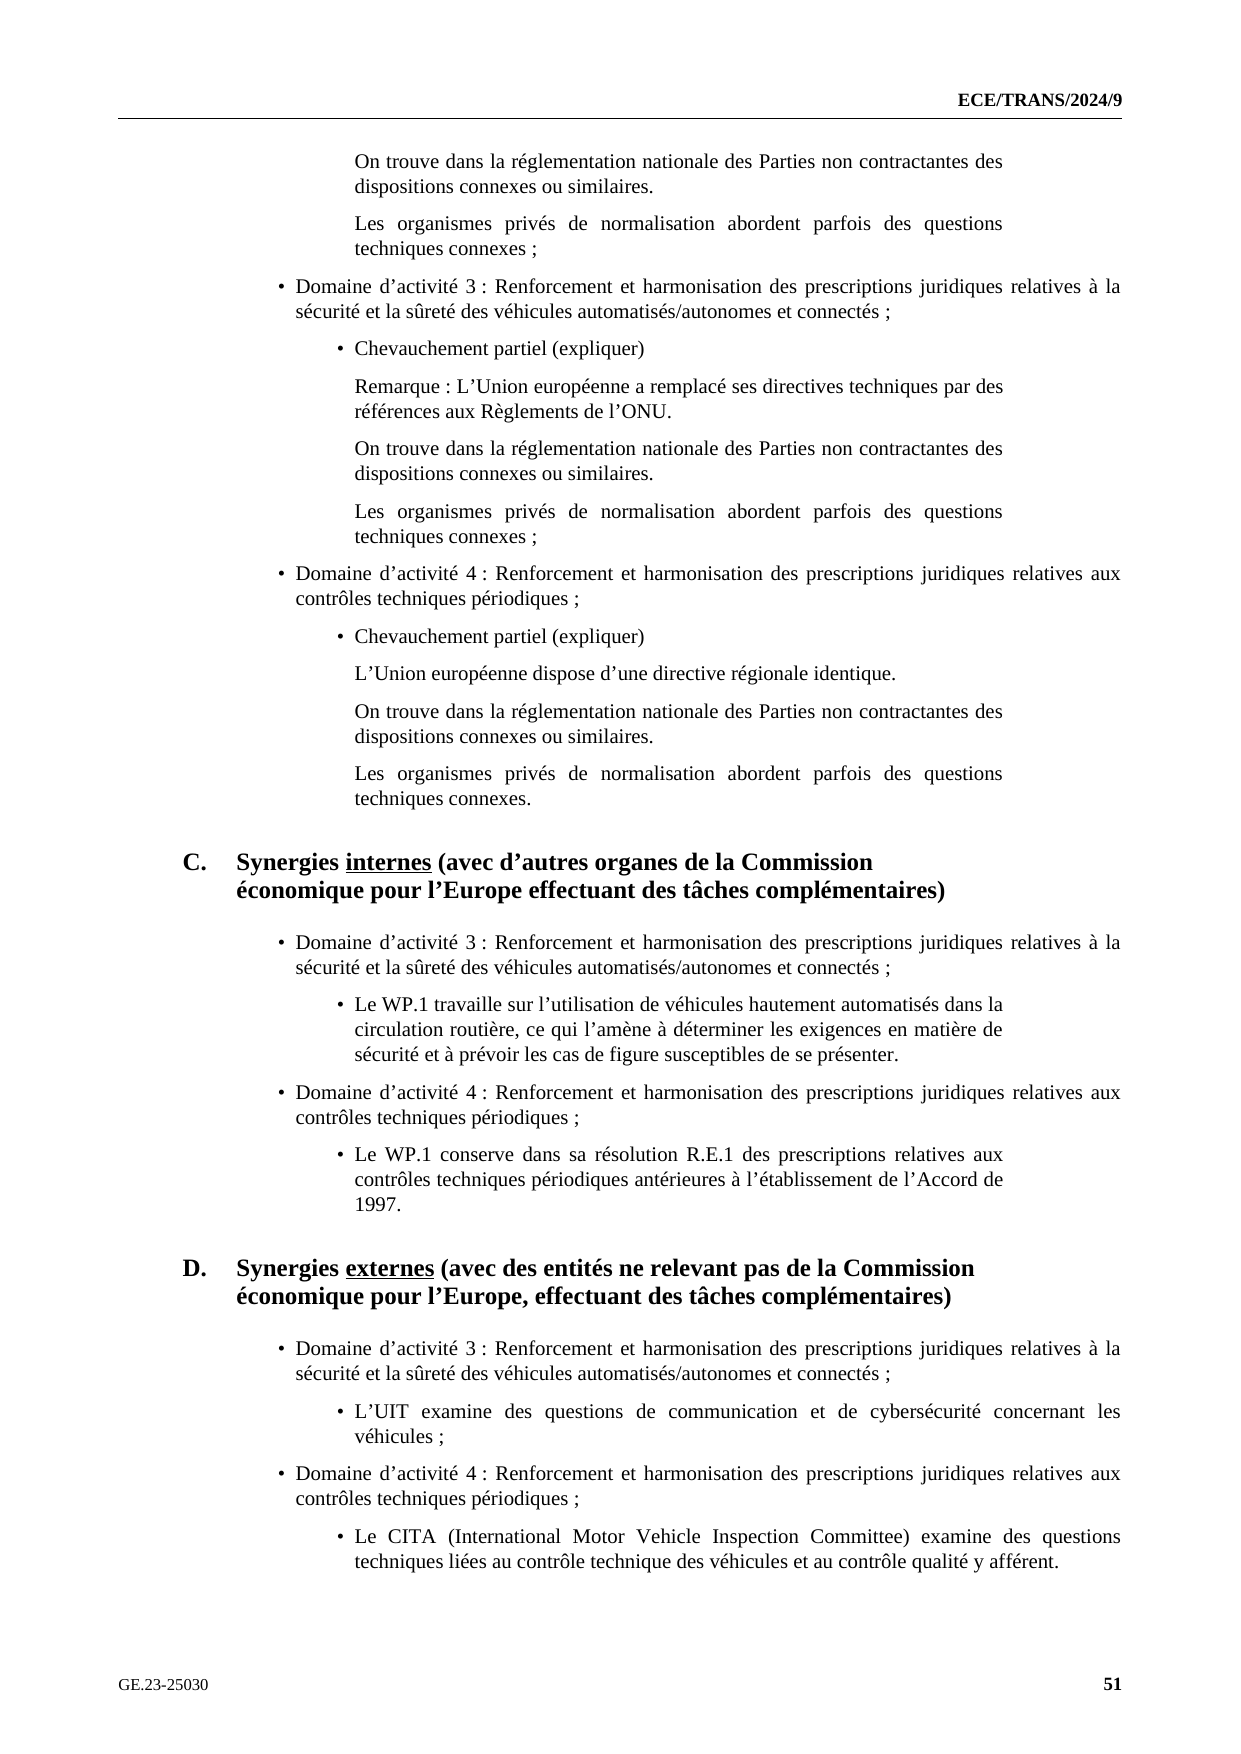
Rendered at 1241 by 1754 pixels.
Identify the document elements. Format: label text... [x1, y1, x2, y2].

text Domaine d’activité 4 : Renforcement et harmonisation des prescriptions juridiques relatives aux contrôles techniques périodiques ; [278, 1460, 1122, 1510]
text Le CITA (International Motor Vehicle Inspection Committee) examine des questions techniques liées au contrôle technique des véhicules et au contrôle qualité y afférent. [337, 1523, 1122, 1573]
text Chevauchement partiel (expliquer) [337, 623, 1122, 648]
text On trouve dans la réglementation nationale des Parties non contractantes des dispositions connexes ou similaires. [354, 435, 1004, 485]
text On trouve dans la réglementation nationale des Parties non contractantes des dispositions connexes ou similaires. [354, 148, 1004, 198]
list Le WP.1 travaille sur l’utilisation de véhicules hautement automatisés dans la circulation routière, ce qui l’amène à déterminer les exigences en matière de sécurité et à prévoir les cas de figure susceptibles de se présenter. [337, 991, 1004, 1066]
text Domaine d’activité 4 : Renforcement et harmonisation des prescriptions juridiques relatives aux contrôles techniques périodiques ; [278, 1079, 1122, 1129]
text Les organismes privés de normalisation abordent parfois des questions techniques connexes. [354, 760, 1004, 810]
text L’UIT examine des questions de communication et de cybersécurité concernant les véhicules ; [337, 1398, 1122, 1448]
list Chevauchement partiel (expliquer) [337, 335, 1004, 360]
text Remarque : L’Union européenne a remplacé ses directives techniques par des références aux Règlements de l’ONU. [354, 373, 1004, 423]
text Domaine d’activité 3 : Renforcement et harmonisation des prescriptions juridiques relatives à la sécurité et la sûreté des véhicules automatisés/autonomes et connectés ; [278, 1335, 1122, 1385]
text C. Synergies internes (avec d’autres organes de la Commission économique pour l’Europe effectuant des tâches complémentaires) [118, 848, 1004, 904]
text On trouve dans la réglementation nationale des Parties non contractantes des dispositions connexes ou similaires. [354, 698, 1004, 748]
text Les organismes privés de normalisation abordent parfois des questions techniques connexes ; [354, 210, 1004, 260]
text D. Synergies externes (avec des entités ne relevant pas de la Commission économique pour l’Europe, effectuant des tâches complémentaires) [118, 1254, 1004, 1310]
text Les organismes privés de normalisation abordent parfois des questions techniques connexes ; [354, 498, 1004, 548]
text L’Union européenne dispose d’une directive régionale identique. [354, 660, 1004, 685]
text Domaine d’activité 3 : Renforcement et harmonisation des prescriptions juridiques relatives à la sécurité et la sûreté des véhicules automatisés/autonomes et connectés ; [278, 929, 1122, 979]
text Domaine d’activité 3 : Renforcement et harmonisation des prescriptions juridiques relatives à la sécurité et la sûreté des véhicules automatisés/autonomes et connectés ; [278, 273, 1122, 323]
list Le WP.1 conserve dans sa résolution R.E.1 des prescriptions relatives aux contrôles techniques périodiques antérieures à l’établissement de l’Accord de 1997. [337, 1141, 1004, 1216]
text Domaine d’activité 4 : Renforcement et harmonisation des prescriptions juridiques relatives aux contrôles techniques périodiques ; [278, 560, 1122, 610]
